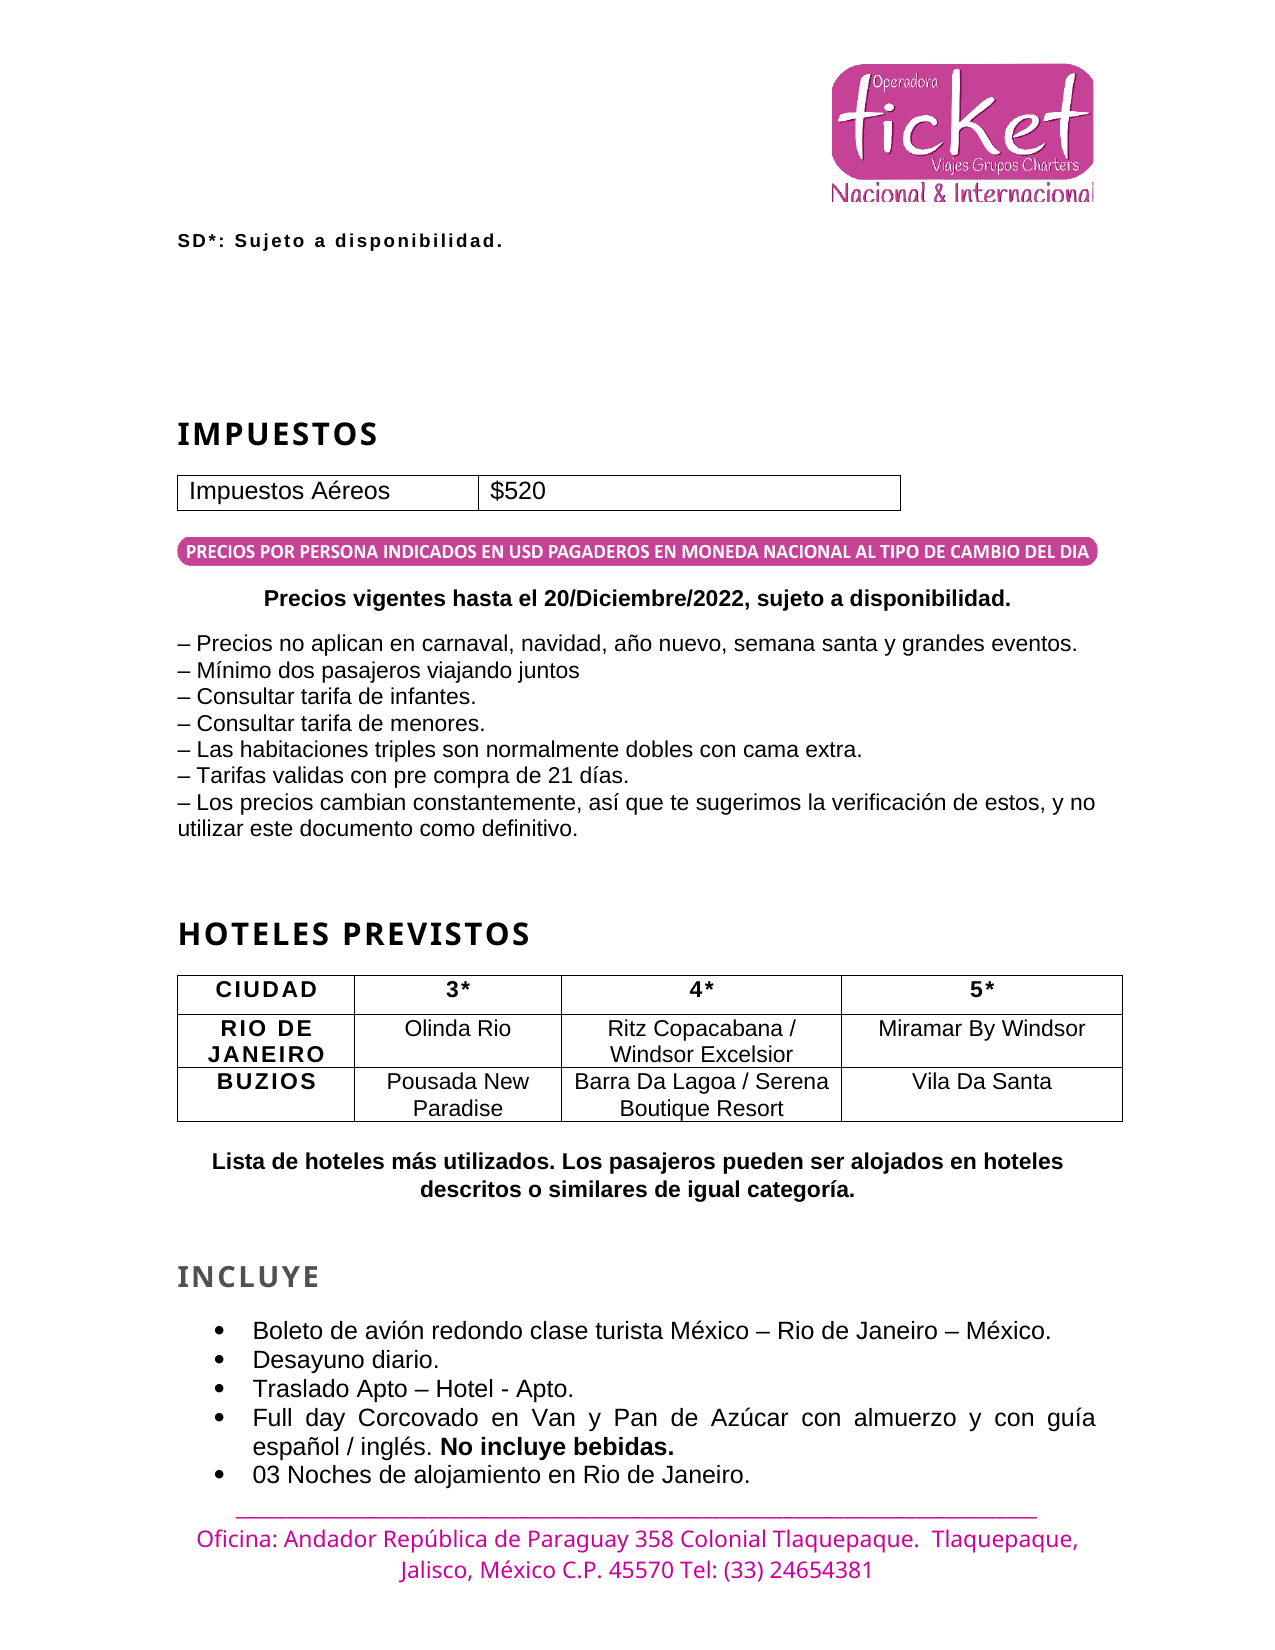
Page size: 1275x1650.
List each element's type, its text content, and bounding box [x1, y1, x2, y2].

table_header 5* [842, 976, 1122, 1013]
table_cell Ritz Copacabana / Windsor Excelsior [562, 1015, 841, 1067]
text – Consultar tarifa de infantes. [177, 683, 1098, 709]
table_header 4* [562, 976, 841, 1013]
table_cell RIO DE JANEIRO [178, 1015, 354, 1067]
table_cell BUZIOS [178, 1068, 354, 1121]
table_header Impuestos Aéreos [178, 476, 478, 509]
table_header CIUDAD [178, 976, 354, 1013]
text – Precios no aplican en carnaval, navidad, año nuevo, semana santa y grandes eventos. [177, 630, 1098, 657]
picture [177, 537, 1098, 566]
text Lista de hoteles más utilizados. Los pasajeros pueden ser alojados en hoteles descritos o similares de igual categoría. [177, 1148, 1098, 1203]
table_cell Pousada New Paradise [355, 1068, 561, 1121]
table_cell Miramar By Windsor [842, 1015, 1122, 1067]
table_cell Vila Da Santa [842, 1068, 1122, 1121]
list Boleto de avión redondo clase turista México – Rio de Janeiro – México. [215, 1316, 1098, 1345]
list Desayuno diario. [215, 1345, 1098, 1374]
text IMPUESTOS [177, 412, 1098, 455]
text – Mínimo dos pasajeros viajando juntos [177, 657, 1098, 683]
list 03 Noches de alojamiento en Rio de Janeiro. [215, 1460, 1098, 1489]
text HOTELES PREVISTOS [177, 912, 1098, 954]
text Precios vigentes hasta el 20/Diciembre/2022, sujeto a disponibilidad. [177, 585, 1098, 612]
list Full day Corcovado en Van y Pan de Azúcar con almuerzo y con guía español / inglés. No incluye bebidas. [215, 1403, 1098, 1460]
text – Consultar tarifa de menores. [177, 709, 1098, 736]
table_header 3* [355, 976, 561, 1013]
text SD*: Sujeto a disponibilidad. [177, 230, 1098, 251]
table_cell Olinda Rio [355, 1015, 561, 1067]
text INCLUYE [177, 1257, 1098, 1296]
text – Las habitaciones triples son normalmente dobles con cama extra. – Tarifas validas con pre compra de 21 días. [177, 736, 1098, 788]
table_cell Barra Da Lagoa / Serena Boutique Resort [562, 1068, 841, 1121]
text – Los precios cambian constantemente, así que te sugerimos la verificación de estos, y no utilizar este documento como definitivo. [177, 788, 1098, 841]
list Traslado Apto – Hotel - Apto. [215, 1374, 1098, 1403]
picture [830, 63, 1094, 201]
table_header $520 [479, 476, 900, 509]
